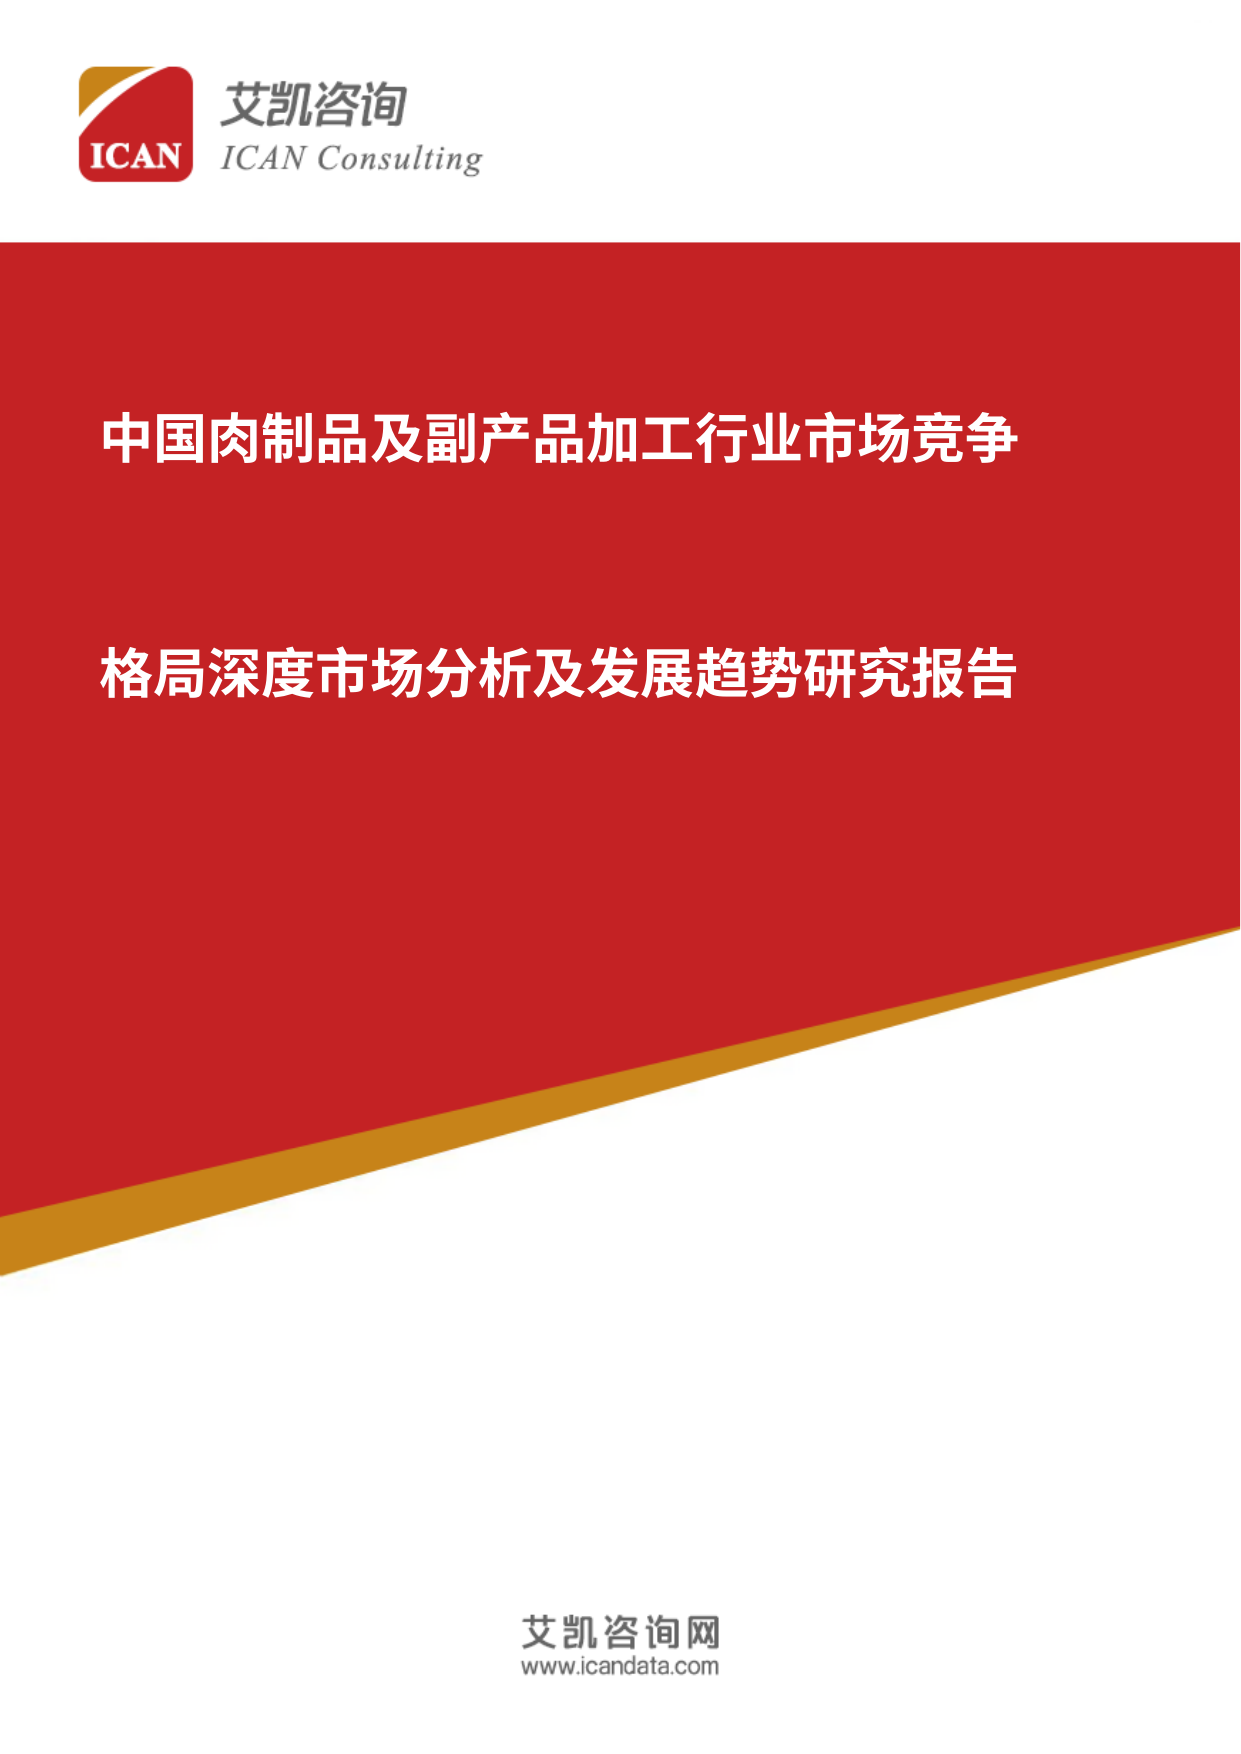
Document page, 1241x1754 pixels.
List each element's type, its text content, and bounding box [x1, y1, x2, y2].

subtitle 中国肉制品及副产品加工行业市场竞争格局深度市场分析及发展趋势研究报告 [99, 386, 1053, 718]
picture [0, 5, 1241, 1754]
